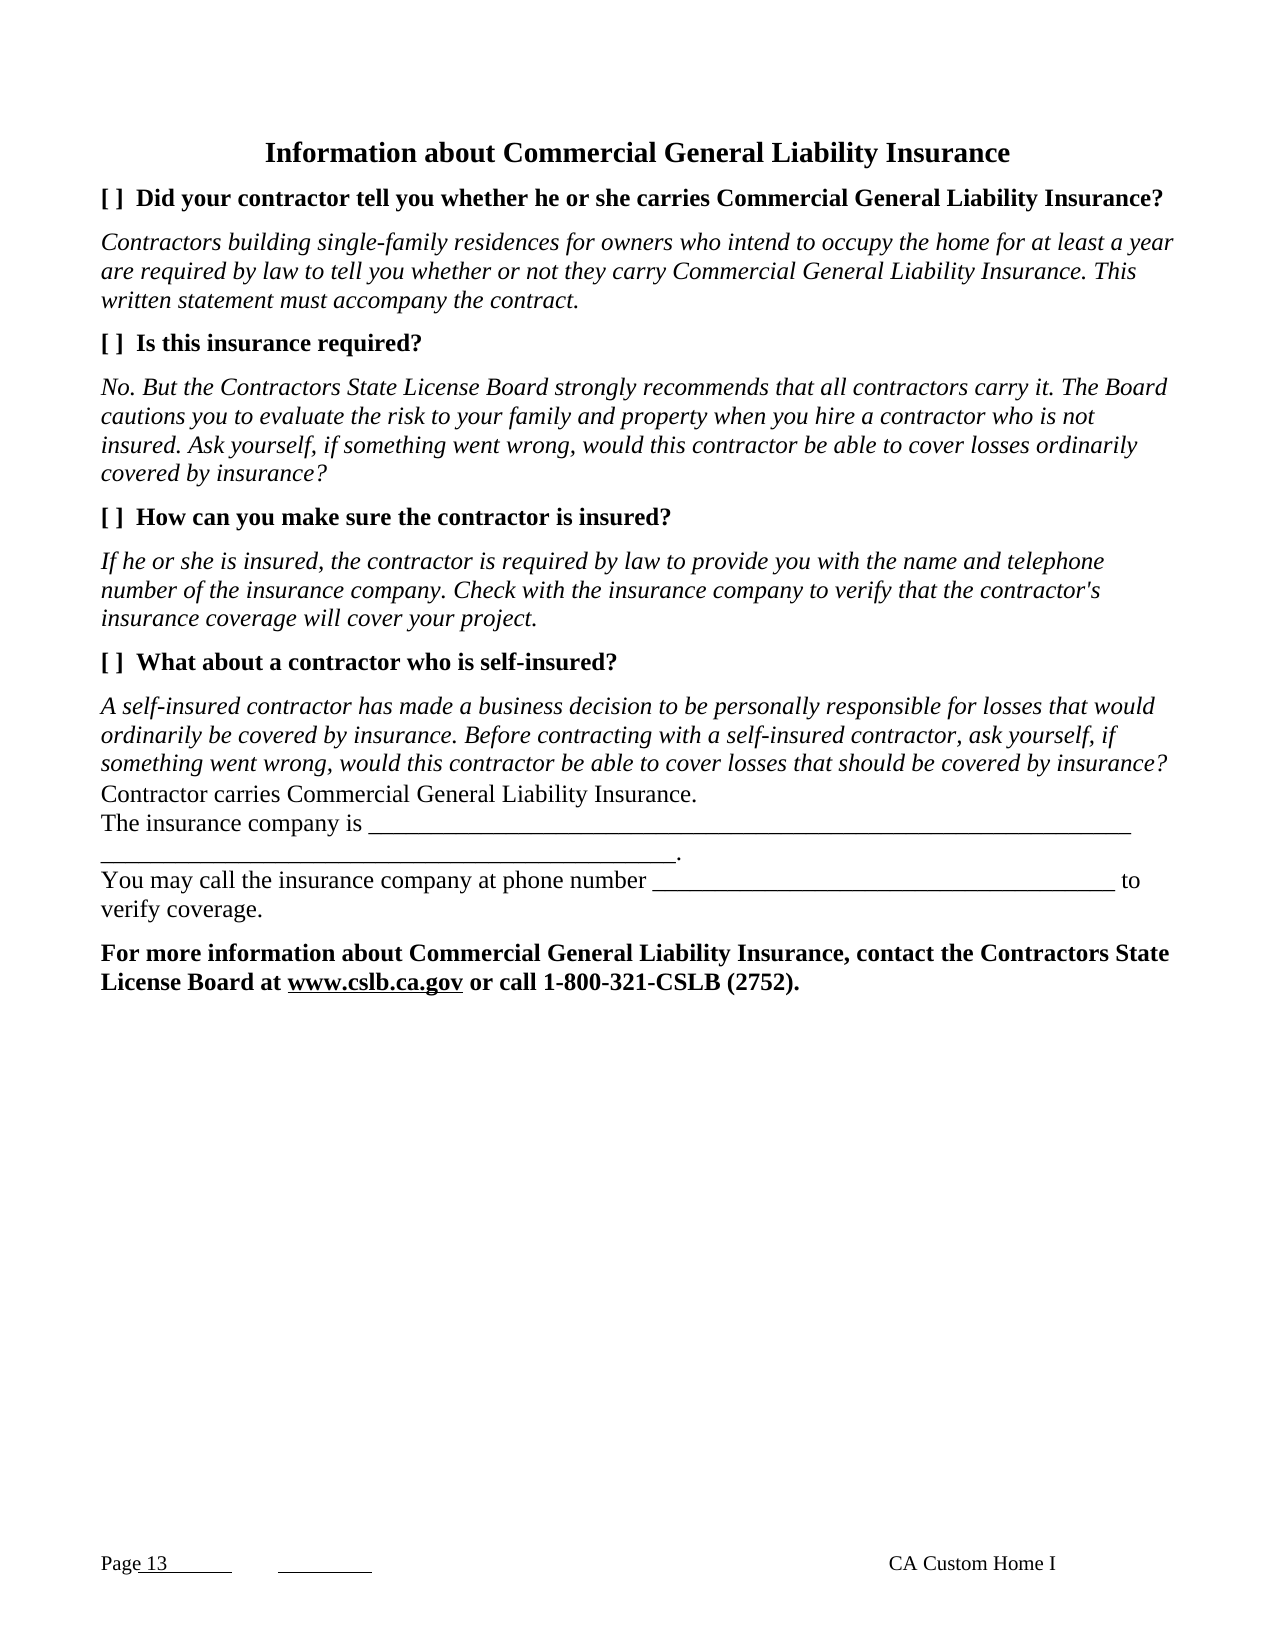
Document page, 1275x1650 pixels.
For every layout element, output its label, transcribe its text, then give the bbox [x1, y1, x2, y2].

text Contractor carries Commercial General Liability Insurance. The insurance company is _____________________________________________________________ ______________________________________________. You may call the insurance company at phone number _____________________________________ to verify coverage. [101, 779, 1174, 923]
text [ ] What about a contractor who is self-insured? [101, 647, 1174, 676]
text A self-insured contractor has made a business decision to be personally responsible for losses that would ordinarily be covered by insurance. Before contracting with a self-insured contractor, ask yourself, if something went wrong, would this contractor be able to cover losses that should be covered by insurance? [101, 691, 1174, 777]
text Information about Commercial General Liability Insurance [101, 135, 1174, 168]
text [ ] Is this insurance required? [101, 328, 1174, 357]
text Contractors building single-family residences for owners who intend to occupy the home for at least a year are required by law to tell you whether or not they carry Commercial General Liability Insurance. This written statement must accompany the contract. [101, 227, 1174, 313]
text [ ] Did your contractor tell you whether he or she carries Commercial General Liability Insurance? [101, 183, 1174, 212]
text If he or she is insured, the contractor is required by law to provide you with the name and telephone number of the insurance company. Check with the insurance company to verify that the contractor's insurance coverage will cover your project. [101, 546, 1174, 632]
text For more information about Commercial General Liability Insurance, contact the License Board at www.cslb.ca.gov or call 1-800-321-CSLB (2752). [101, 938, 1174, 995]
text [ ] How can you make sure the contractor is insured? [101, 502, 1174, 531]
text No. But the License Board strongly recommends that all contractors carry it. The Board cautions you to evaluate the risk to your family and property when you hire a contractor who is not insured. Ask yourself, if something went wrong, would this contractor be able to cover losses ordinarily covered by insurance? [101, 372, 1174, 487]
